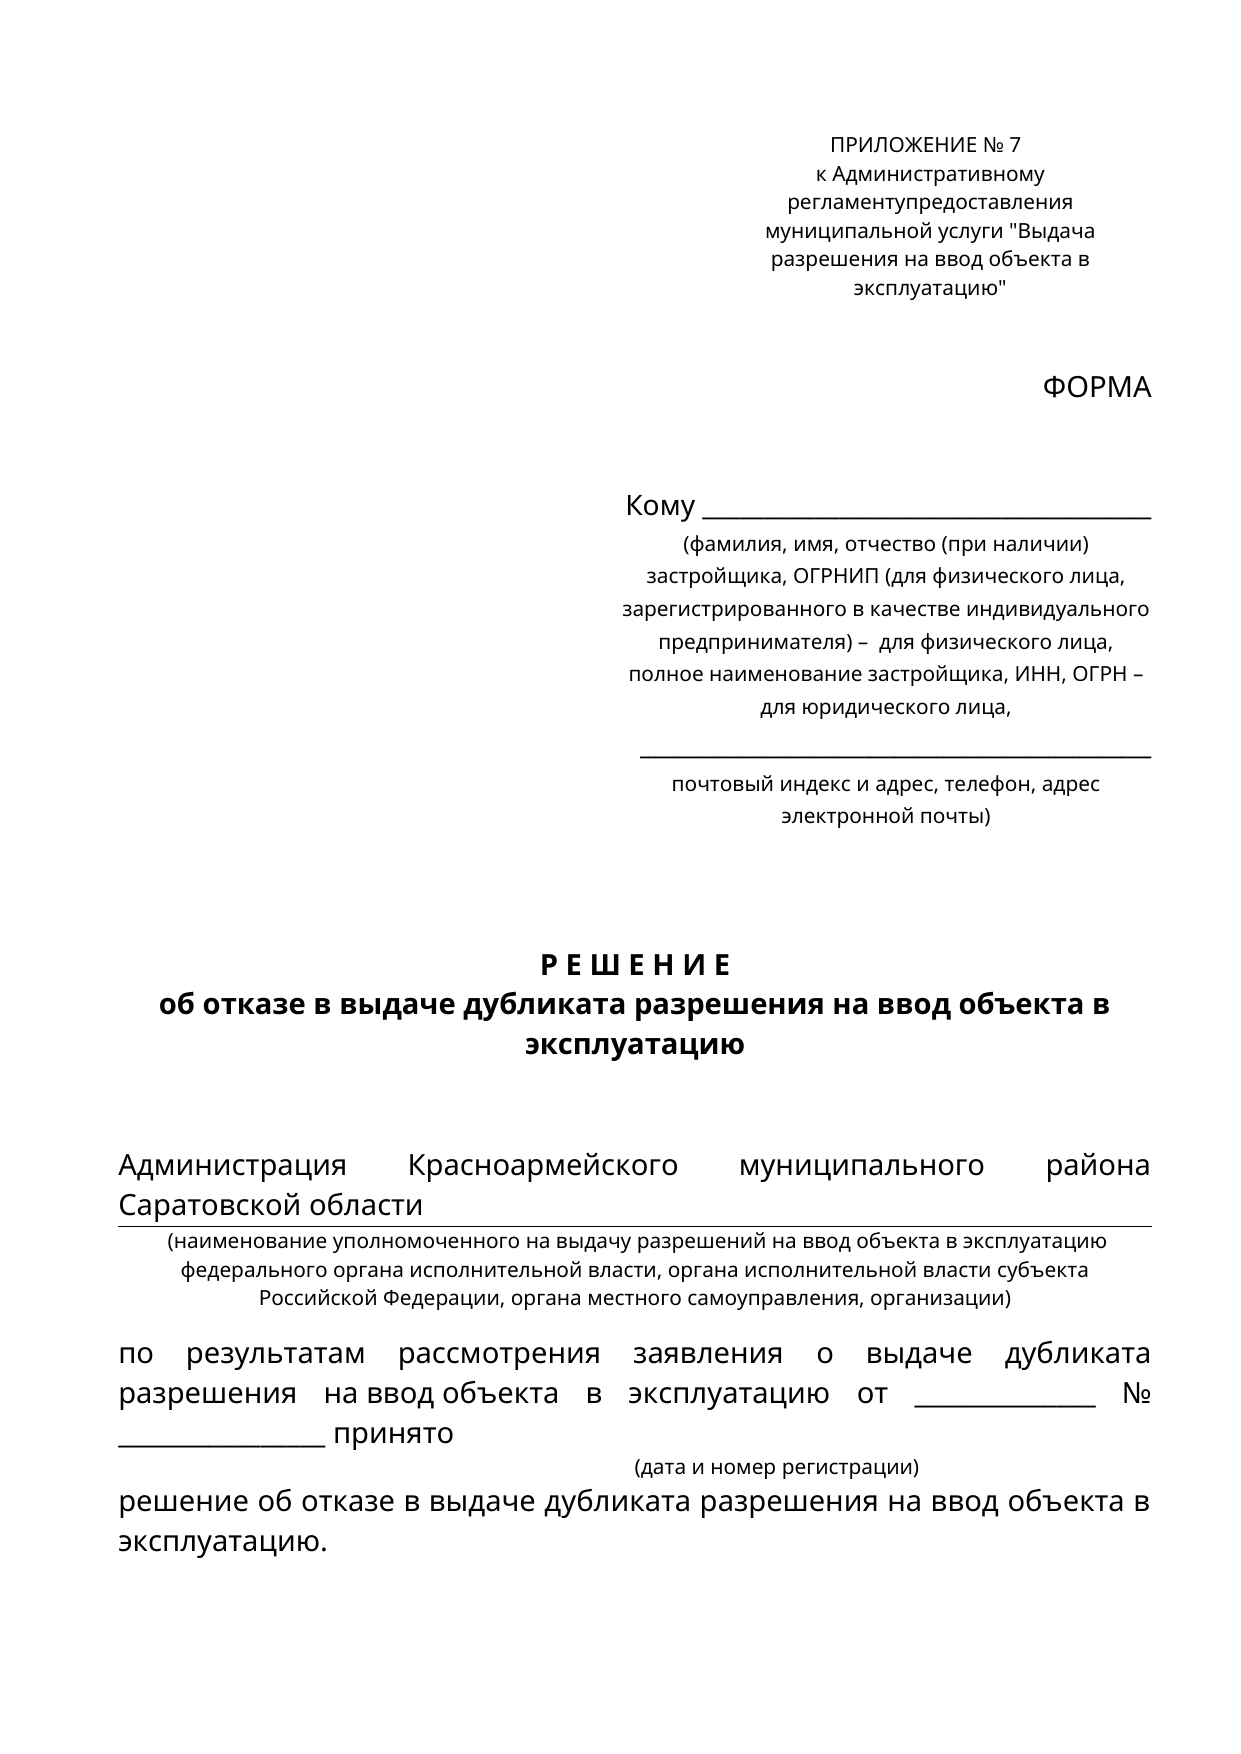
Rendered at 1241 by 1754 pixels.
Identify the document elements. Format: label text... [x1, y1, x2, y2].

text Администрация Красноармейского муниципального района Саратовской области [118, 1144, 1152, 1226]
text _________________________________________ [118, 725, 1152, 763]
text решение об отказе в выдаче дубликата разрешения на ввод объекта в эксплуатацию. [118, 1480, 1152, 1560]
text Р Е Ш Е Н И Е об отказе в выдаче дубликата разрешения на ввод объекта в эксплуатацию [118, 944, 1152, 1063]
text (дата и номер регистрации) [634, 1452, 1152, 1480]
text по результатам рассмотрения заявления о выдаче дубликата разрешения на ввод объекта в эксплуатацию от ______________ № ________________ принято [118, 1333, 1152, 1452]
text к Административному регламентупредоставления муниципальной услуги "Выдача разрешения на ввод объекта в эксплуатацию" [709, 159, 1152, 301]
text Кому ____________________________________ [118, 485, 1152, 523]
text почтовый индекс и адрес, телефон, адрес электронной почты) [620, 769, 1152, 830]
text ФОРМА [709, 366, 1152, 406]
text (наименование уполномоченного на выдачу разрешений на ввод объекта в эксплуатацию федерального органа исполнительной власти, органа исполнительной власти субъекта Российской Федерации, органа местного самоуправления, организации) [118, 1227, 1152, 1312]
text (фамилия, имя, отчество (при наличии) застройщика, ОГРНИП (для физического лица, зарегистрированного в качестве индивидуального предпринимателя) – для физического лица, полное наименование застройщика, ИНН, ОГРН – для юридического лица, [620, 529, 1152, 721]
text ПРИЛОЖЕНИЕ № 7 [699, 131, 1152, 159]
